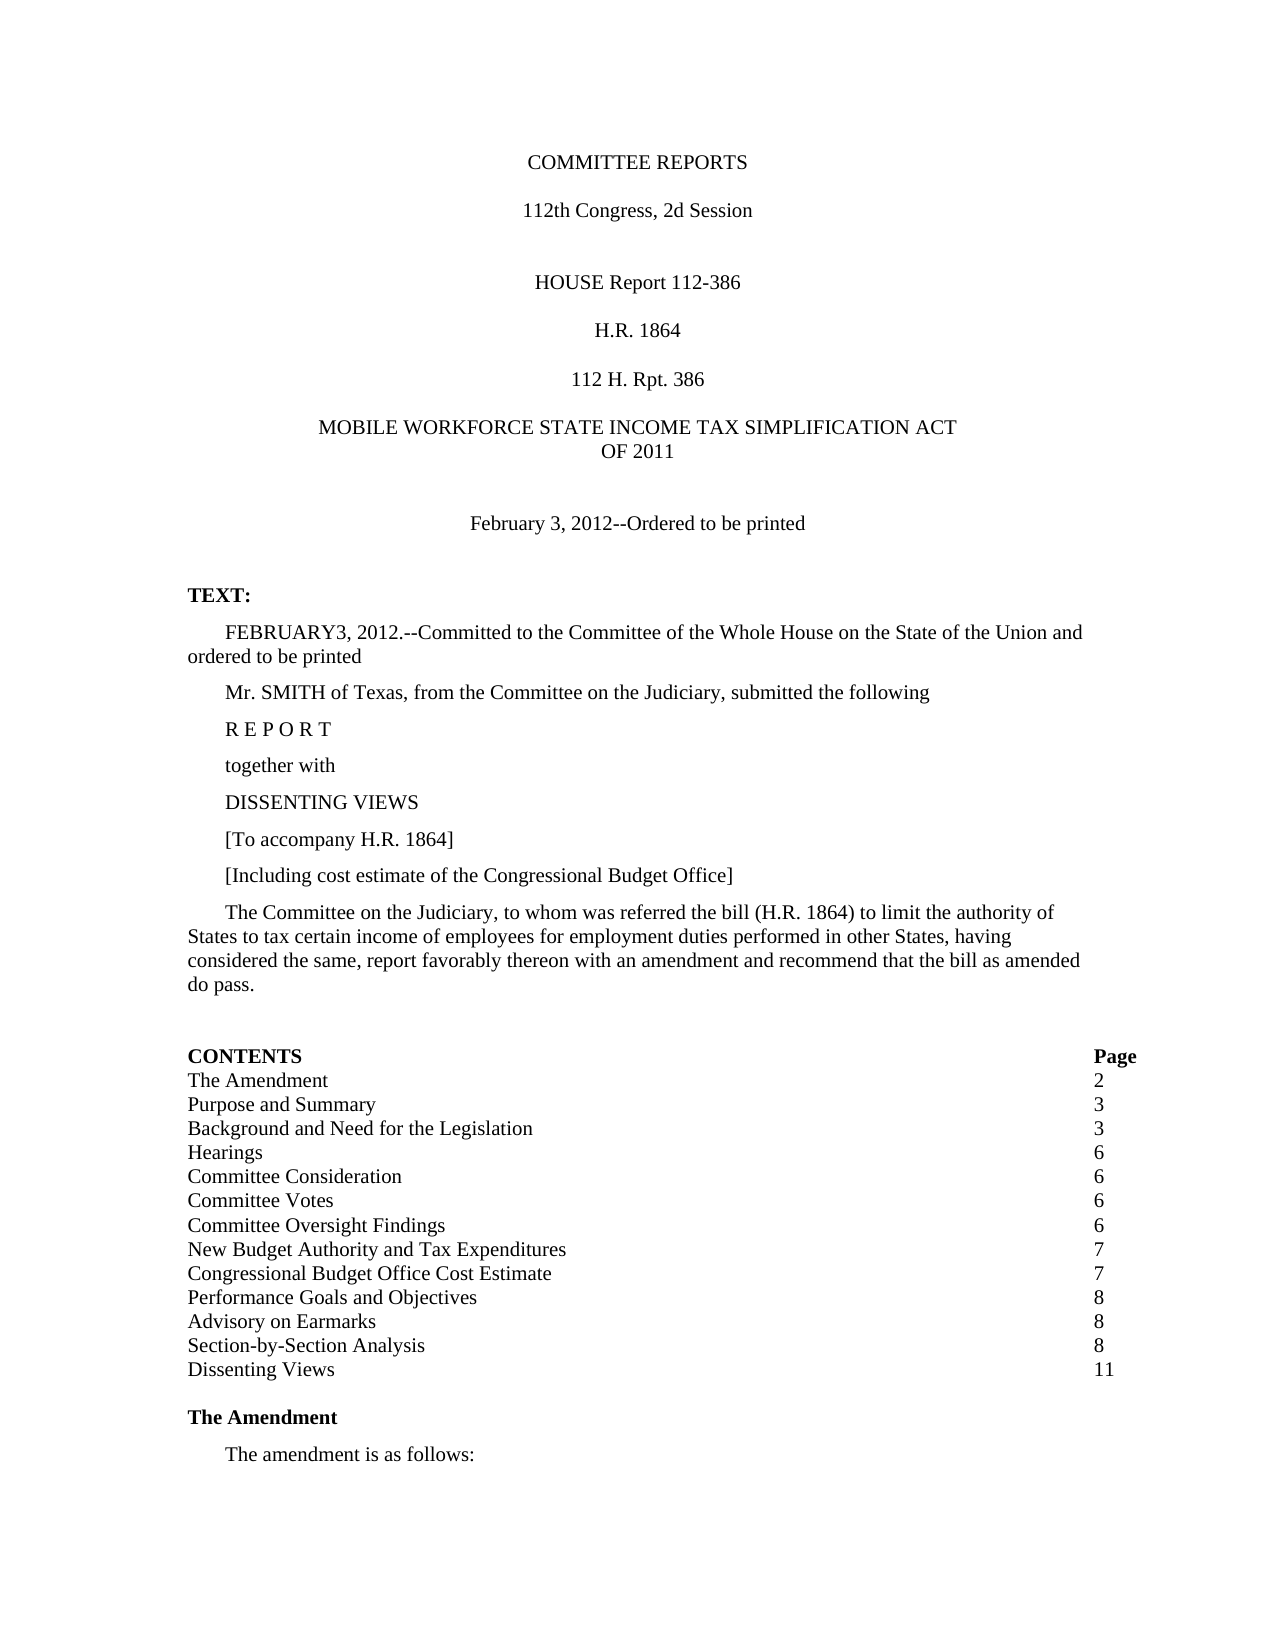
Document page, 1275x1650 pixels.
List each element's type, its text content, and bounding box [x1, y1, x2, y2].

table_cell Hearings [181, 1140, 1087, 1164]
table_cell Committee Oversight Findings [181, 1213, 1087, 1237]
table_cell 3 [1088, 1116, 1194, 1140]
table_cell 7 [1088, 1261, 1194, 1285]
text DISSENTING VIEWS [187, 790, 1087, 814]
table_cell Congressional Budget Office Cost Estimate [181, 1261, 1087, 1285]
text TEXT: [187, 583, 1087, 607]
text FEBRUARY3, 2012.--Committed to the Committee of the Whole House on the State of the Union and ordered to be printed [187, 620, 1087, 668]
table_cell 6 [1088, 1189, 1194, 1212]
text HOUSE Report 112-386 [312, 270, 962, 294]
table_header Page [1088, 1044, 1194, 1068]
text Mr. SMITH of Texas, from the Committee on the Judiciary, submitted the following [187, 680, 1087, 704]
text 112th Congress, 2d Session [312, 198, 962, 222]
text [Including cost estimate of the Congressional Budget Office] [187, 863, 1087, 887]
table_cell 6 [1088, 1164, 1194, 1188]
table_cell Committee Consideration [181, 1164, 1087, 1188]
table_cell New Budget Authority and Tax Expenditures [181, 1237, 1087, 1261]
table_cell Performance Goals and Objectives [181, 1285, 1087, 1309]
text The Committee on the Judiciary, to whom was referred the bill (H.R. 1864) to limit the authority of States to tax certain income of employees for employment duties performed in other States, having considered the same, report favorably thereon with an amendment and recommend that the bill as amended do pass. [187, 900, 1087, 996]
text [To accompany H.R. 1864] [187, 827, 1087, 851]
text The amendment is as follows: [187, 1442, 1087, 1466]
table_cell Committee Votes [181, 1189, 1087, 1212]
text together with [187, 753, 1087, 777]
table_cell 11 [1088, 1357, 1194, 1381]
table_cell 8 [1088, 1285, 1194, 1309]
table_cell 6 [1088, 1140, 1194, 1164]
table_cell 8 [1088, 1309, 1194, 1333]
table_cell Section-by-Section Analysis [181, 1333, 1087, 1357]
table_cell 2 [1088, 1068, 1194, 1092]
table_cell The Amendment [181, 1068, 1087, 1092]
table_cell 3 [1088, 1092, 1194, 1116]
text 112 H. Rpt. 386 [312, 367, 962, 391]
table_cell Purpose and Summary [181, 1092, 1087, 1116]
table_cell 7 [1088, 1237, 1194, 1261]
text R E P O R T [187, 717, 1087, 741]
table_cell Advisory on Earmarks [181, 1309, 1087, 1333]
table_cell 8 [1088, 1333, 1194, 1357]
table_header CONTENTS [181, 1044, 1087, 1068]
text February 3, 2012--Ordered to be printed [312, 511, 962, 535]
text COMMITTEE REPORTS [312, 150, 962, 174]
text The Amendment [187, 1405, 1087, 1429]
table_cell 6 [1088, 1213, 1194, 1237]
table_cell Dissenting Views [181, 1357, 1087, 1381]
text MOBILE WORKFORCE STATE INCOME TAX SIMPLIFICATION ACT OF 2011 [312, 415, 962, 463]
table_cell Background and Need for the Legislation [181, 1116, 1087, 1140]
text H.R. 1864 [312, 318, 962, 342]
